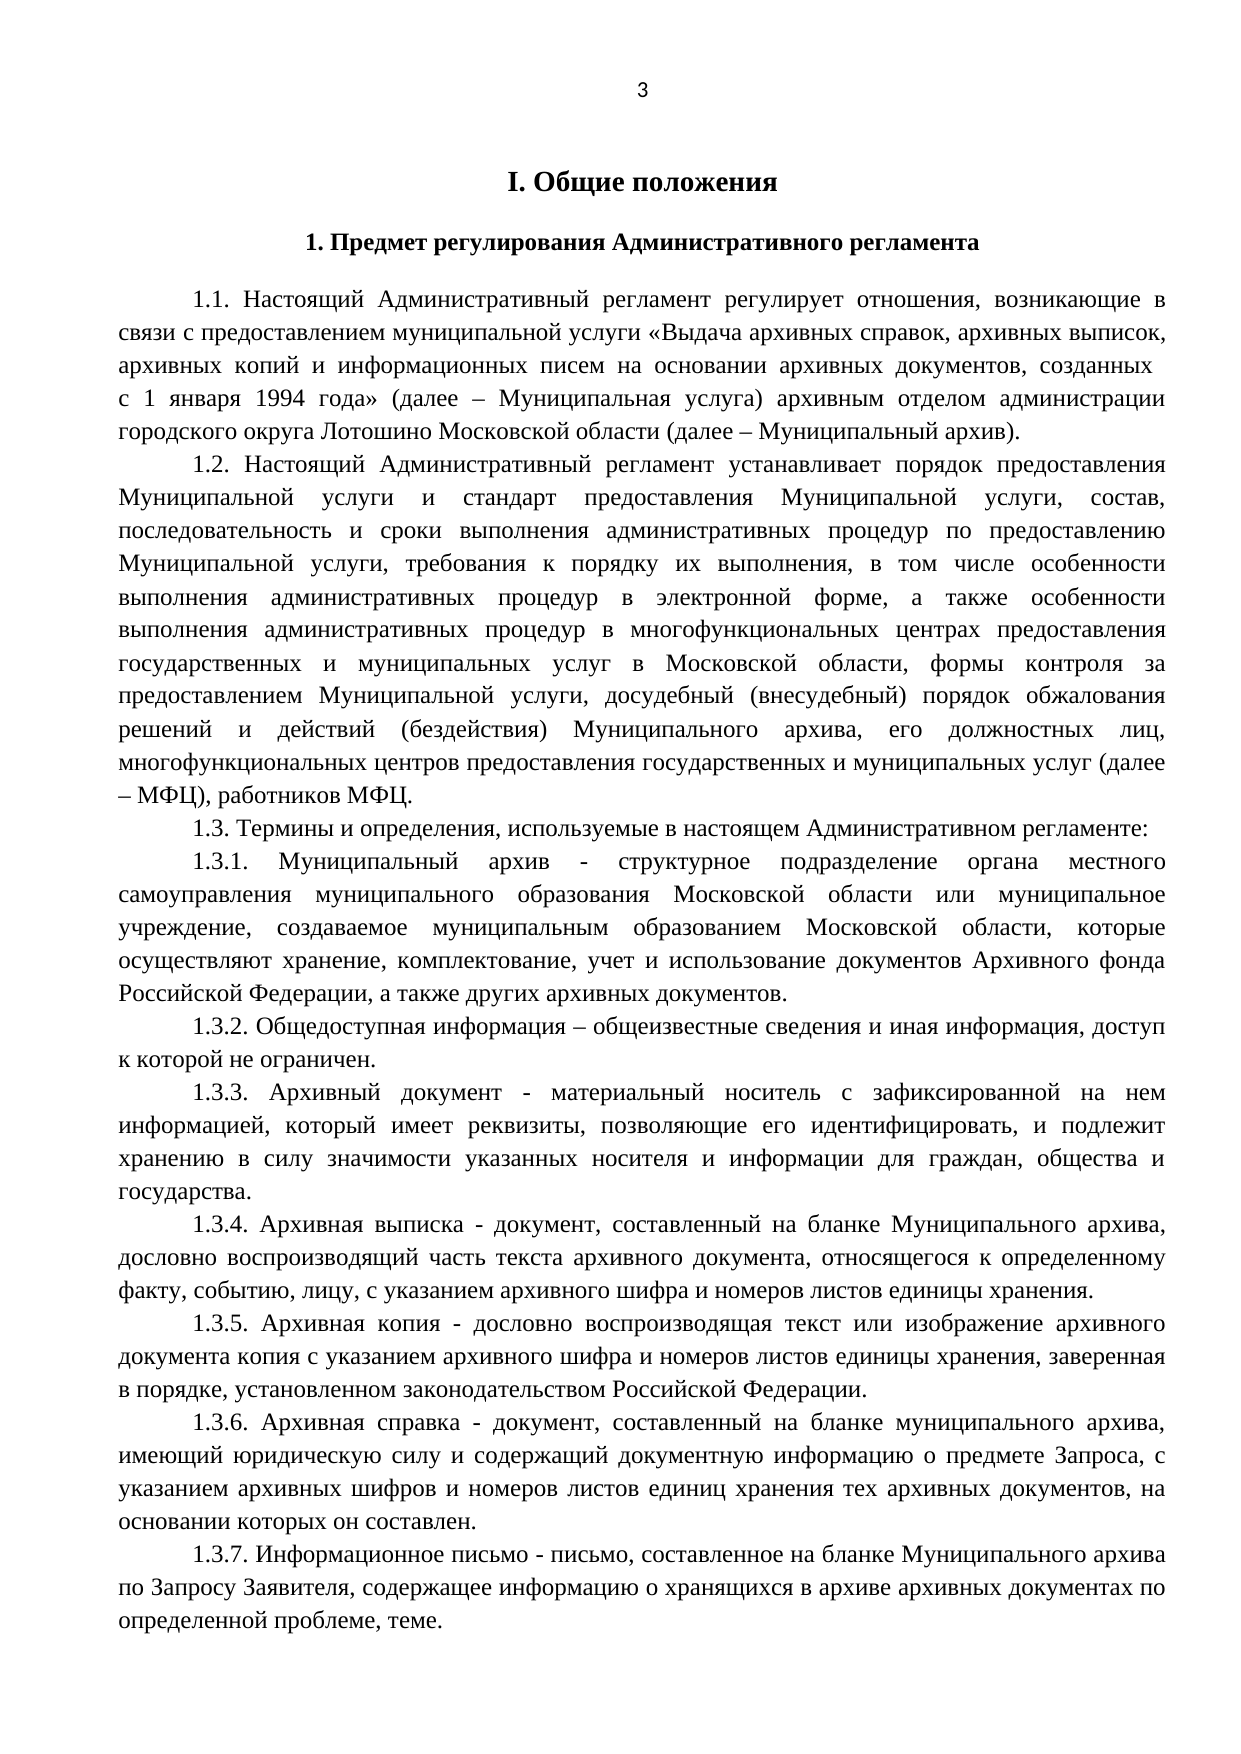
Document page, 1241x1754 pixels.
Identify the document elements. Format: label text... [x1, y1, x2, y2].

text 1.3.1. Муниципальный архив - структурное подразделение органа местного самоуправления муниципального образования Московской области или муниципальное учреждение, создаваемое муниципальным образованием Московской области, которые осуществляют хранение, комплектование, учет и использование документов Архивного фонда Российской Федерации, а также других архивных документов. [118, 846, 1167, 1007]
text 1.3.7. Информационное письмо - письмо, составленное на бланке Муниципального архива по Запросу Заявителя, содержащее информацию о хранящихся в архиве архивных документах по определенной проблеме, теме. [118, 1539, 1167, 1634]
text 1.3. Термины и определения, используемые в настоящем Административном регламенте: [118, 813, 1167, 841]
text 1.1. Настоящий Административный регламент регулирует отношения, возникающие в связи с предоставлением муниципальной услуги «Выдача архивных справок, архивных выписок, архивных копий и информационных писем на основании архивных документов, созданных с 1 января 1994 года» (далее – Муниципальная услуга) архивным отделом администрации городского округа Лотошино Московской области (далее – Муниципальный архив). [118, 284, 1167, 445]
text 1.3.2. Общедоступная информация – общеизвестные сведения и иная информация, доступ к которой не ограничен. [118, 1011, 1167, 1073]
text 1.3.4. Архивная выписка - документ, составленный на бланке Муниципального архива, дословно воспроизводящий часть текста архивного документа, относящегося к определенному факту, событию, лицу, с указанием архивного шифра и номеров листов единицы хранения. [118, 1209, 1167, 1304]
text 1. Предмет регулирования Административного регламента [118, 227, 1167, 256]
text I. Общие положения [118, 164, 1167, 198]
text 1.3.6. Архивная справка - документ, составленный на бланке муниципального архива, имеющий юридическую силу и содержащий документную информацию о предмете Запроса, с указанием архивных шифров и номеров листов единиц хранения тех архивных документов, на основании которых он составлен. [118, 1407, 1167, 1535]
text 1.2. Настоящий Административный регламент устанавливает порядок предоставления Муниципальной услуги и стандарт предоставления Муниципальной услуги, состав, последовательность и сроки выполнения административных процедур по предоставлению Муниципальной услуги, требования к порядку их выполнения, в том числе особенности выполнения административных процедур в электронной форме, а также особенности выполнения административных процедур в многофункциональных центрах предоставления государственных и муниципальных услуг в Московской области, формы контроля за предоставлением Муниципальной услуги, досудебный (внесудебный) порядок обжалования решений и действий (бездействия) Муниципального архива, его должностных лиц, многофункциональных центров предоставления государственных и муниципальных услуг (далее – МФЦ), работников МФЦ. [118, 449, 1167, 808]
text 1.3.3. Архивный документ - материальный носитель с зафиксированной на нем информацией, который имеет реквизиты, позволяющие его идентифицировать, и подлежит хранению в силу значимости указанных носителя и информации для граждан, общества и государства. [118, 1077, 1167, 1205]
text 1.3.5. Архивная копия - дословно воспроизводящая текст или изображение архивного документа копия с указанием архивного шифра и номеров листов единицы хранения, заверенная в порядке, установленном законодательством Российской Федерации. [118, 1308, 1167, 1403]
